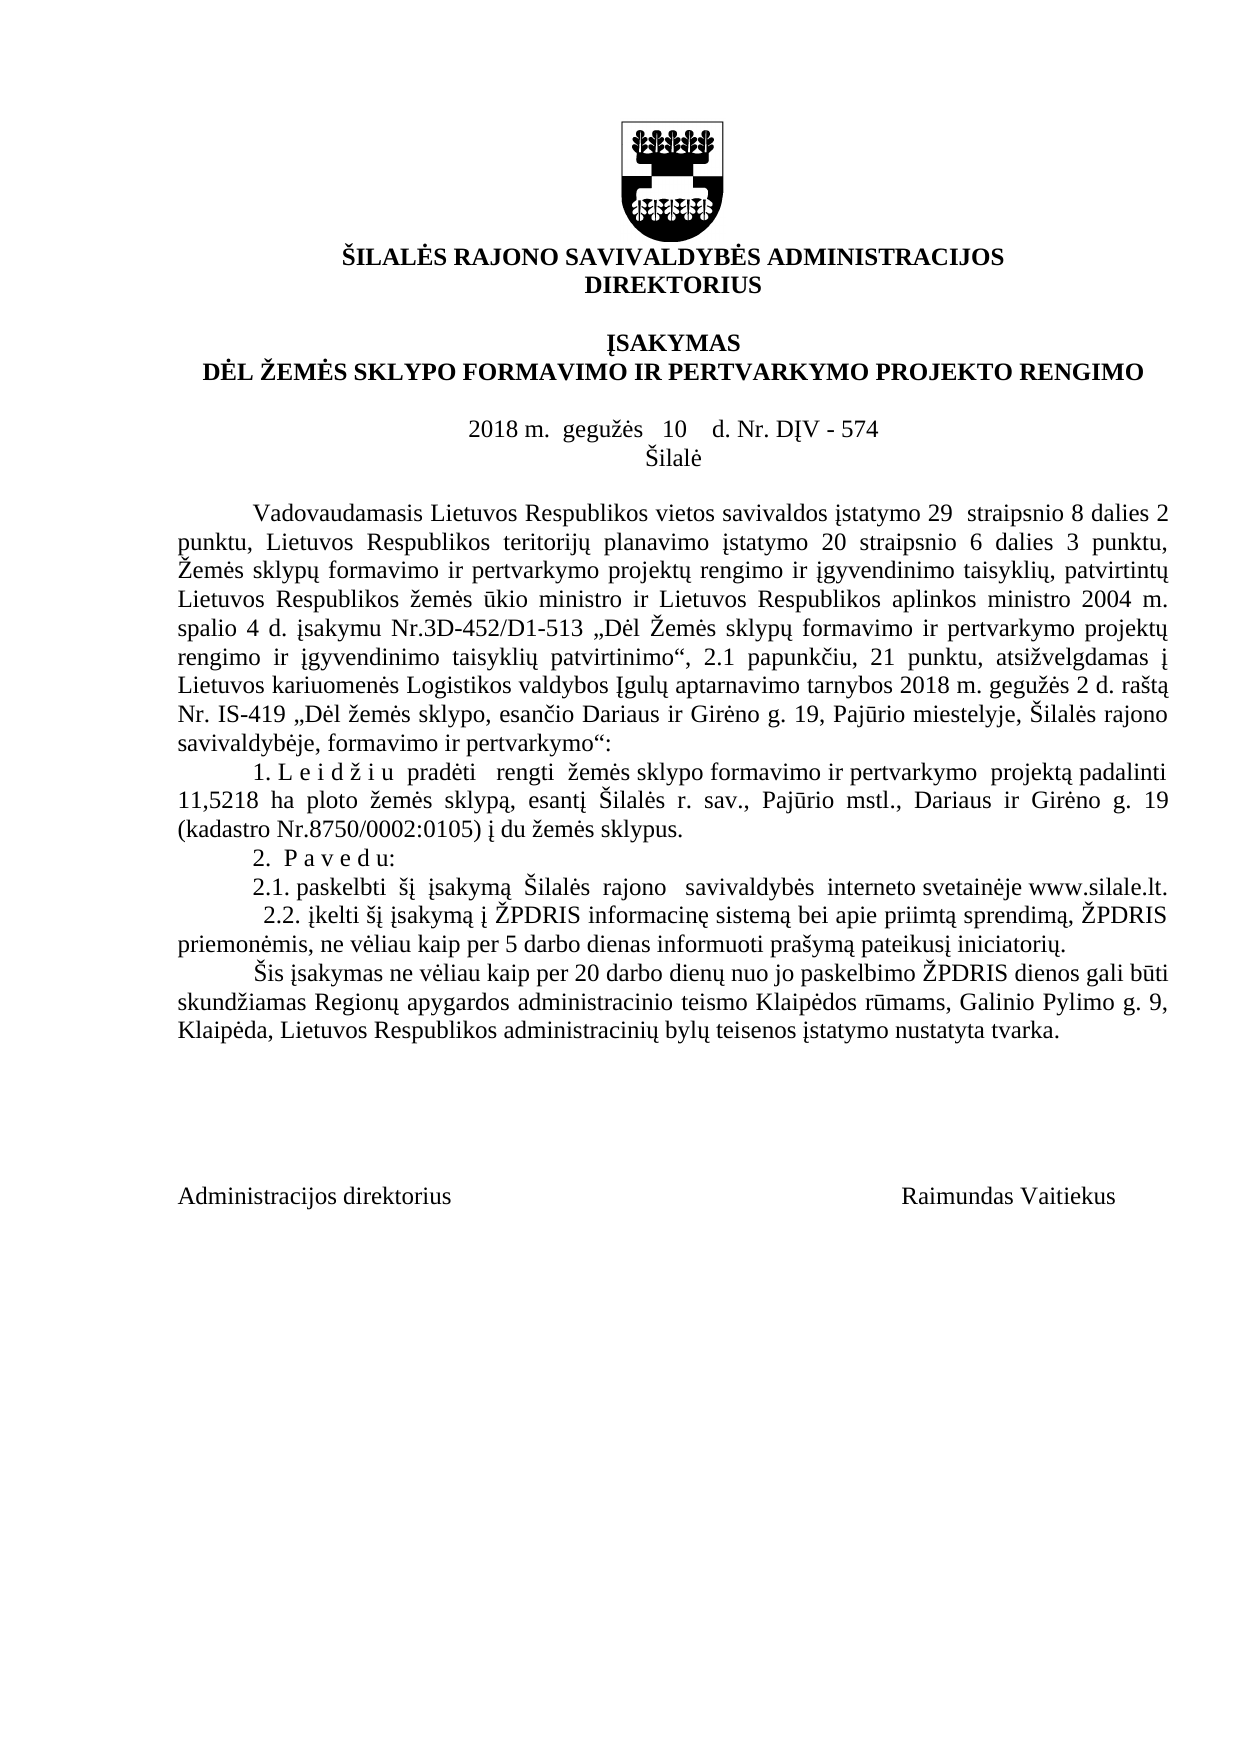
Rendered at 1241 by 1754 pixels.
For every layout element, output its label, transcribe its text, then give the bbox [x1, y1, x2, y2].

text Šis įsakymas ne vėliau kaip per 20 darbo dienų nuo jo paskelbimo ŽPDRIS dienos gali būti skundžiamas Regionų apygardos administracinio teismo Klaipėdos rūmams, Galinio Pylimo g. 9, Klaipėda, Lietuvos Respublikos administracinių bylų teisenos įstatymo nustatyta tvarka. [177, 958, 1169, 1044]
text Administracijos direktorius Raimundas Vaitiekus [177, 1181, 1169, 1209]
text e i d ž i u pradėti rengti žemės sklypo formavimo ir pertvarkymo projektą padalinti 11,5218 ha ploto žemės sklypą, esantį Šilalės r. sav., Pajūrio mstl., Dariaus ir Girėno g. 19 (kadastro Nr.8750/0002:0105) į du žemės sklypus. [177, 757, 1169, 843]
picture [620, 118, 727, 242]
text DIREKTORIUS [177, 270, 1169, 299]
text 2. P a v e d u: [177, 843, 1169, 872]
text 2.1. paskelbti šį įsakymą Šilalės rajono savivaldybės interneto svetainėje www.silale.lt. [177, 872, 1169, 900]
text ŠILALĖS RAJONO SAVIVALDYBĖS ADMINISTRACIJOS [177, 242, 1169, 270]
text Vadovaudamasis Lietuvos Respublikos vietos savivaldos įstatymo 29 straipsnio 8 dalies 2 punktu, Lietuvos Respublikos teritorijų planavimo įstatymo 20 straipsnio 6 dalies 3 punktu, Žemės sklypų formavimo ir pertvarkymo projektų rengimo ir įgyvendinimo taisyklių, patvirtintų Lietuvos Respublikos žemės ūkio ministro ir Lietuvos Respublikos aplinkos ministro . spalio 4 d. įsakymu Nr.3D-452/D1-513 „Dėl Žemės sklypų formavimo ir pertvarkymo projektų rengimo ir įgyvendinimo taisyklių patvirtinimo“, 2.1 papunkčiu, 21 punktu, atsižvelgdamas į Lietuvos kariuomenės Logistikos valdybos Įgulų aptarnavimo tarnybos 2018 m. gegužės 2 d. raštą Nr. IS-419 „Dėl žemės sklypo, esančio Dariaus ir Girėno g. 19, Pajūrio miestelyje, Šilalės rajono savivaldybėje, formavimo ir pertvarkymo“: [177, 498, 1169, 757]
text 2.2. įkelti šį įsakymą į ŽPDRIS informacinę sistemą bei apie priimtą sprendimą, ŽPDRIS priemonėmis, ne vėliau kaip per 5 darbo dienas informuoti prašymą pateikusį iniciatorių. [177, 900, 1169, 958]
text 2018 m. gegužės 10 d. Nr. DĮV - 574 [177, 414, 1169, 443]
text DĖL ŽEMĖS SKLYPO FORMAVIMO IR PERTVARKYMO PROJEKTO RENGIMO [177, 357, 1169, 385]
text ĮSAKYMAS [177, 328, 1169, 357]
text Šilalė [177, 443, 1169, 472]
